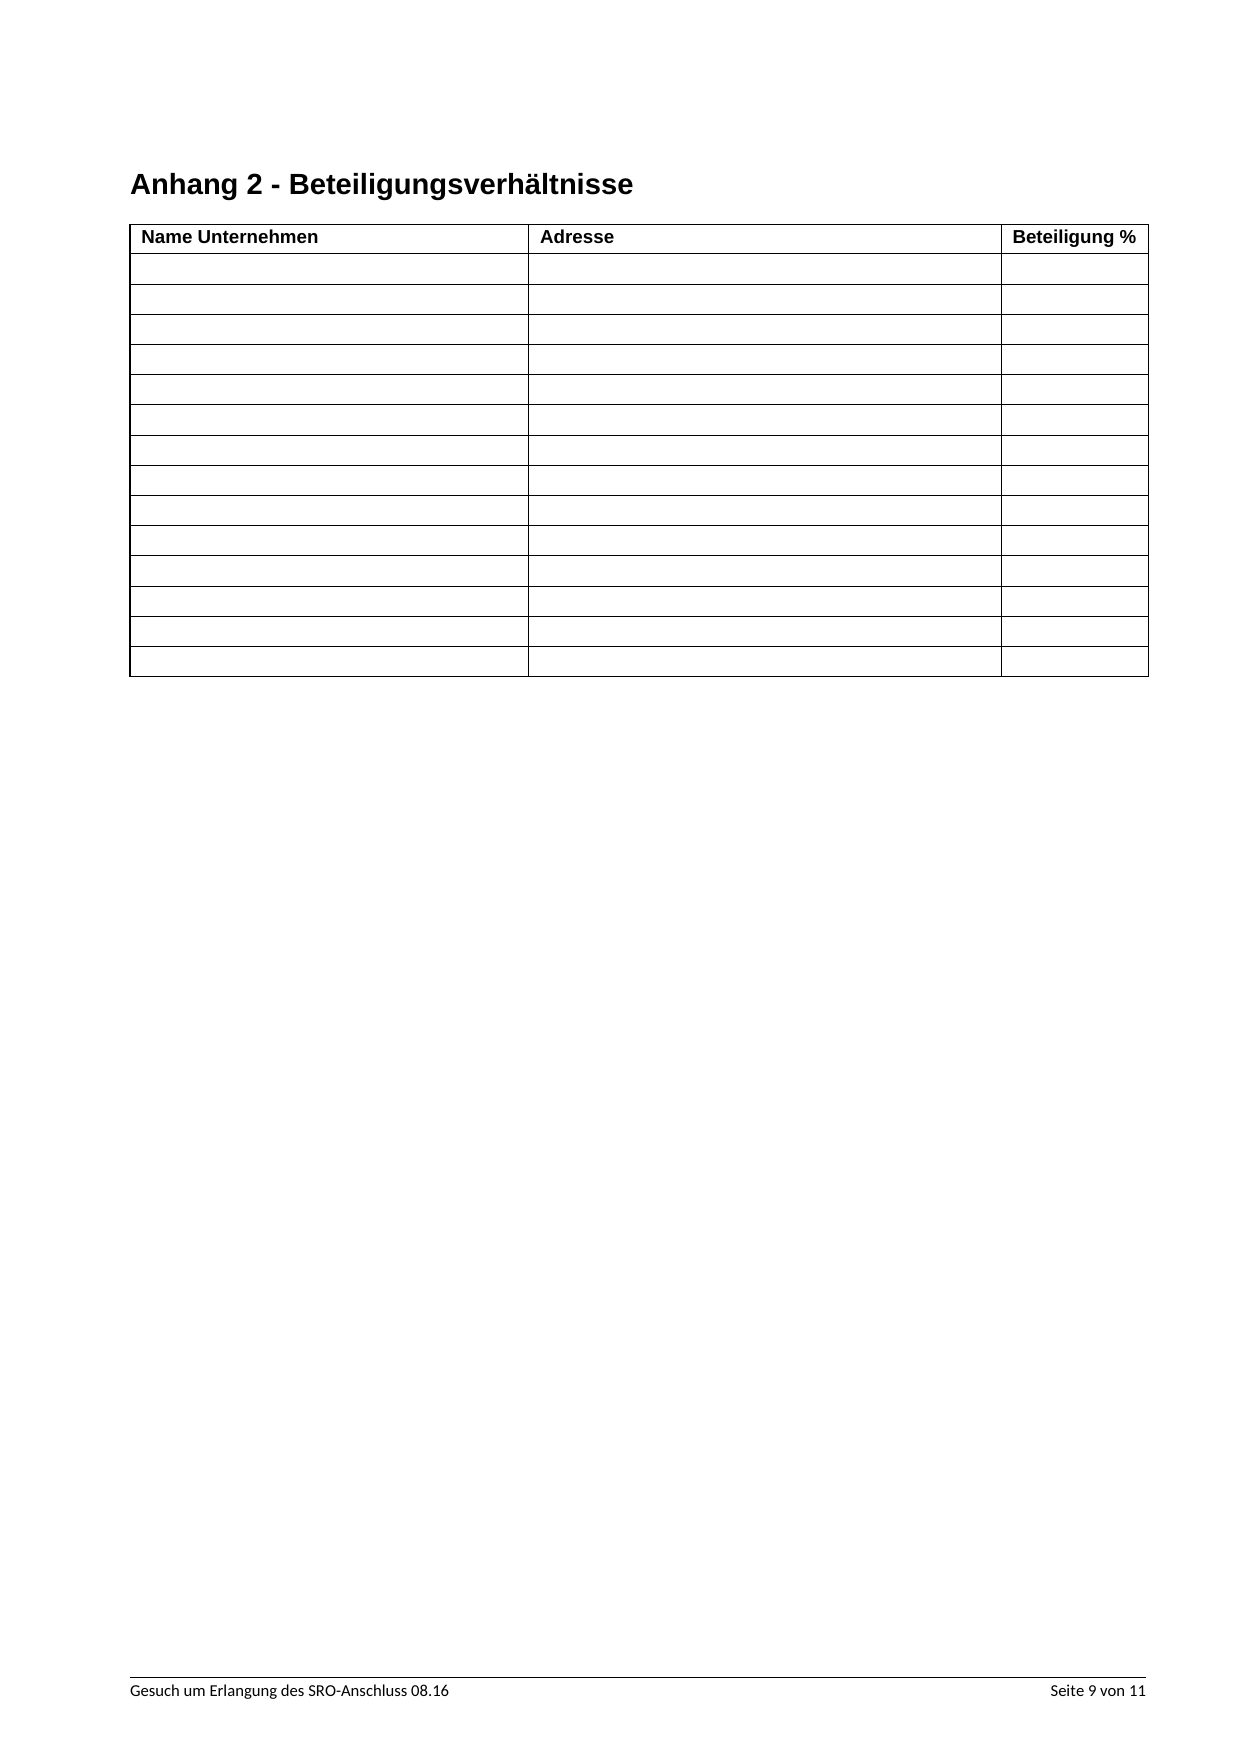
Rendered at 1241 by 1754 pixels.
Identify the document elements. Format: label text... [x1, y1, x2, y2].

table_cell [529, 345, 1001, 374]
table_cell [529, 466, 1001, 495]
table_cell [131, 436, 528, 465]
table_cell [131, 405, 528, 434]
table_cell [1002, 436, 1148, 465]
table_cell [1002, 375, 1148, 404]
table_cell [131, 466, 528, 495]
table_cell [131, 587, 528, 616]
table_cell [131, 617, 528, 646]
table_cell [529, 556, 1001, 586]
table_cell [131, 556, 528, 586]
table_cell [1002, 556, 1148, 586]
table_header Beteiligung % [1002, 225, 1148, 253]
table_cell [1002, 647, 1148, 676]
table_cell [1002, 254, 1148, 283]
table_cell [529, 315, 1001, 344]
table_cell [529, 285, 1001, 314]
table_cell [529, 496, 1001, 525]
table_cell [529, 647, 1001, 676]
table_cell [529, 375, 1001, 404]
table_cell [131, 315, 528, 344]
table_cell [529, 405, 1001, 434]
table_cell [131, 496, 528, 525]
table_cell [131, 375, 528, 404]
table_header Adresse [529, 225, 1001, 253]
table_cell [1002, 405, 1148, 434]
table_cell [1002, 285, 1148, 314]
table_cell [529, 254, 1001, 283]
table_cell [131, 526, 528, 555]
text Anhang 2 - Beteiligungsverhältnisse [130, 167, 1146, 200]
table_cell [1002, 617, 1148, 646]
table_cell [131, 254, 528, 283]
table_cell [529, 617, 1001, 646]
table_cell [131, 285, 528, 314]
table_cell [1002, 526, 1148, 555]
table_cell [1002, 466, 1148, 495]
table_header Name Unternehmen [131, 225, 528, 253]
table_cell [1002, 315, 1148, 344]
table_cell [1002, 496, 1148, 525]
table_cell [529, 436, 1001, 465]
table_cell [529, 587, 1001, 616]
table_cell [1002, 345, 1148, 374]
table_cell [131, 647, 528, 676]
table_cell [529, 526, 1001, 555]
table_cell [1002, 587, 1148, 616]
table_cell [131, 345, 528, 374]
